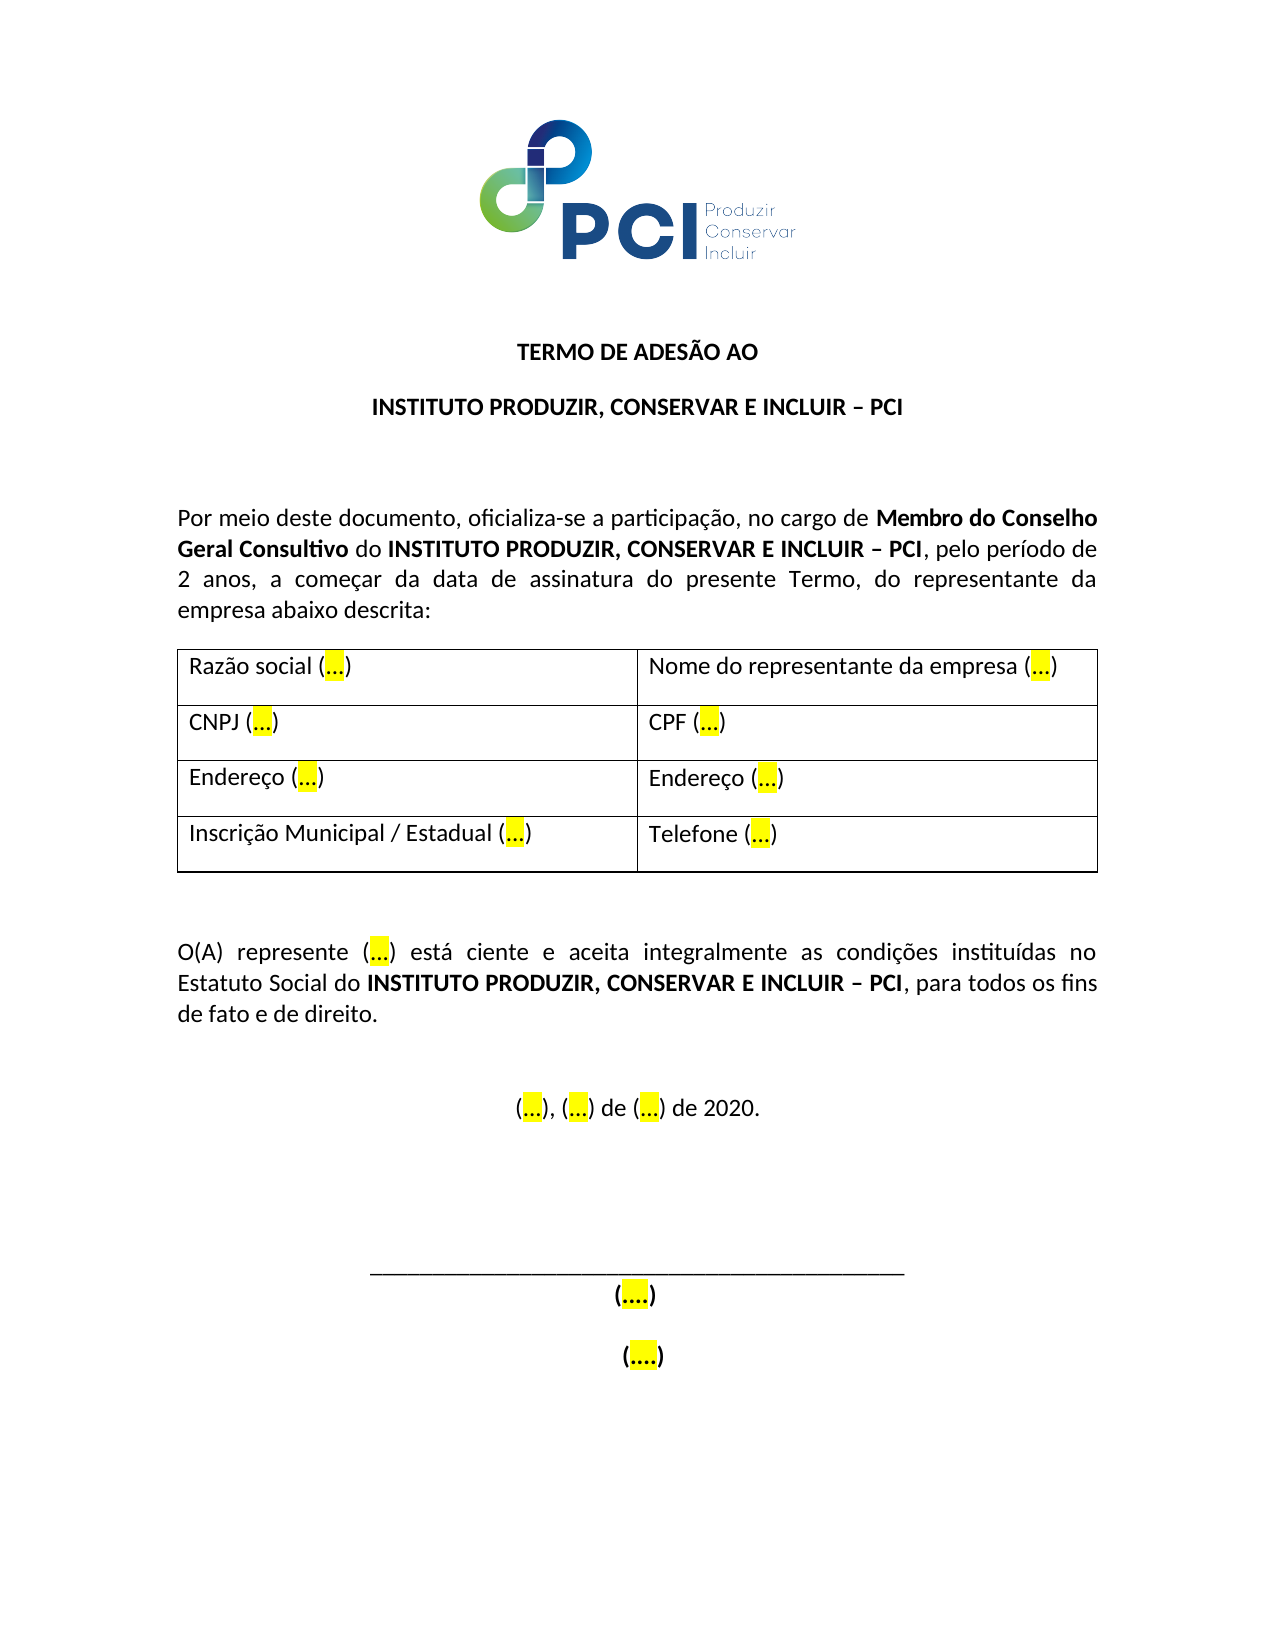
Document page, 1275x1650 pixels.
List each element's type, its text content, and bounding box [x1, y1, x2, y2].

text O(A) represente (...) está ciente e aceita integralmente as condições instituídas no Estatuto Social do INSTITUTO PRODUZIR, CONSERVAR E INCLUIR – PCI, para todos os fins de fato e de direito. [177, 935, 1098, 1029]
text TERMO DE ADESÃO AO [177, 336, 1098, 366]
text (....) [657, 1340, 1098, 1370]
table_header Razão social (...) [178, 650, 637, 705]
table_cell CPF (...) [638, 706, 1097, 760]
table_cell Inscrição Municipal / Estadual (...) [178, 817, 637, 871]
table_cell Endereço (...) [178, 761, 637, 816]
text INSTITUTO PRODUZIR, CONSERVAR E INCLUIR – PCI [177, 391, 1098, 422]
text (....) [648, 1279, 1098, 1309]
text (....) [472, 1279, 622, 1309]
table_cell Telefone (...) [638, 817, 1097, 871]
text ___________________________________________ [177, 1247, 1098, 1279]
text Por meio deste documento, oficializa-se a participação, no cargo de Membro do Conselho Geral Consultivo do INSTITUTO PRODUZIR, CONSERVAR E INCLUIR – PCI, pelo período de 2 anos, a começar da data de assinatura do presente Termo, do representante da empresa abaixo descrita: [177, 502, 1098, 624]
table_cell CNPJ (...) [178, 706, 637, 760]
table_header Nome do representante da empresa (...) [638, 650, 1097, 705]
text (....) [177, 1340, 630, 1370]
text (...), (...) de (...) de 2020. [177, 1091, 1098, 1122]
table_cell Endereço (...) [638, 761, 1097, 816]
